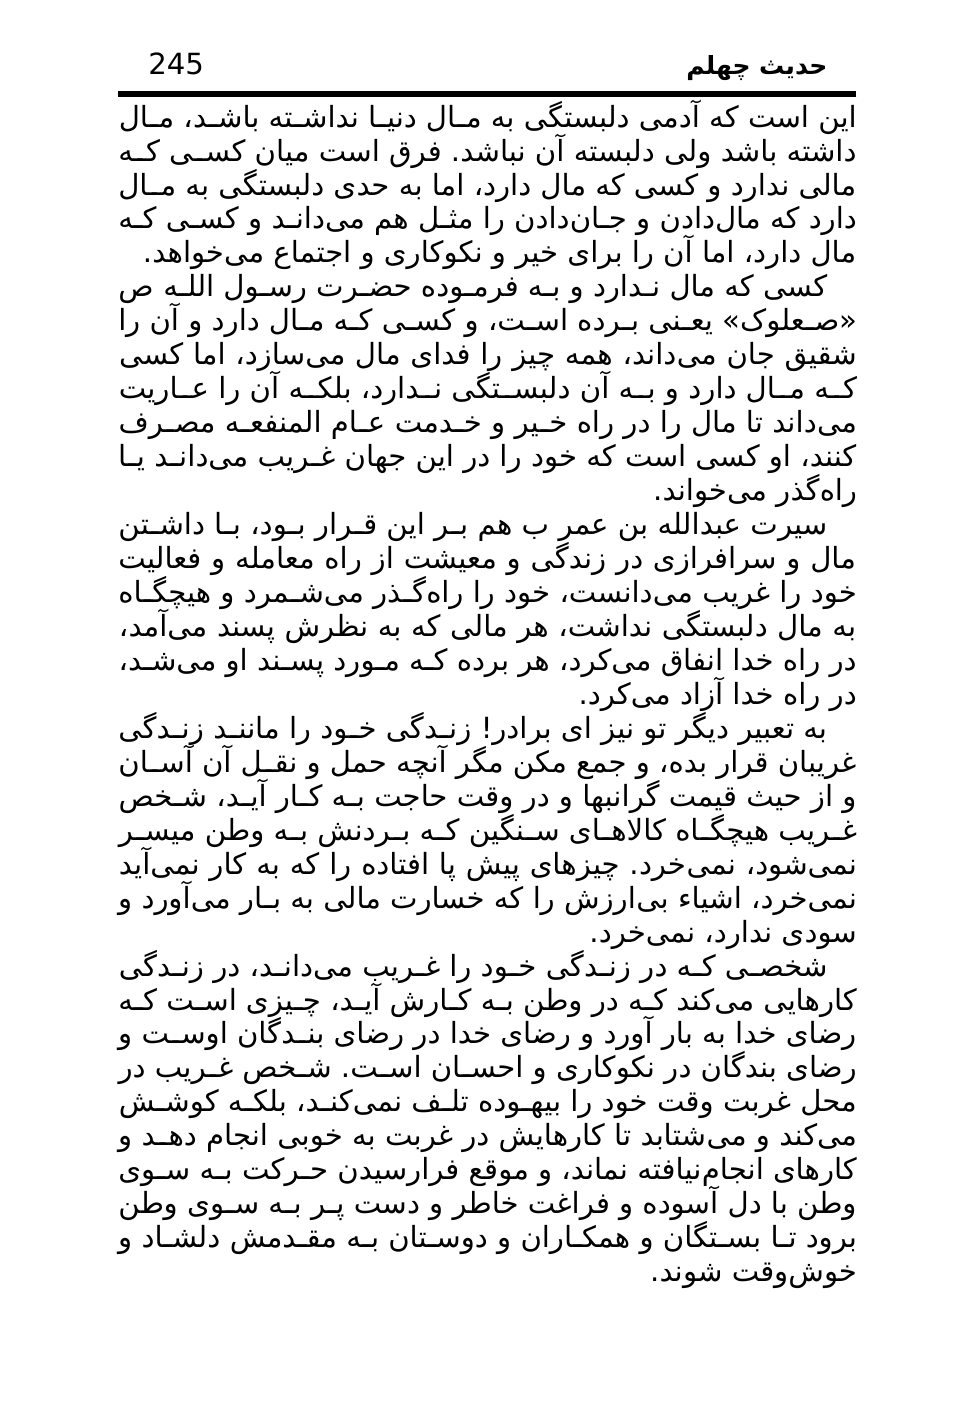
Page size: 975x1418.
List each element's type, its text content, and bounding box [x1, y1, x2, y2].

text شخصی که در زندگی خود را غریب می‌داند، در زندگی کارهایی می‌کند که در وطن به کارش آید، چیزی است که رضای خدا به بار آورد و رضای خدا در رضای بندگان اوست و رضای بندگان در نکوکاری و احسان است. شخص غریب در محل غربت وقت خود را بیهوده تلف نمی‌کند، بلکه کوشش می‌کند و می‌شتابد تا کارهایش در غربت به خوبی انجام دهد و کارهای انجام‌نیافته نماند، و موقع فرارسیدن حرکت به سوی وطن با دل آسوده و فراغت خاطر و دست پر به سوی وطن برود تا بستگان و همکاران و دوستان به مقدمش دلشاد و خوش‌وقت شوند. [118, 949, 857, 1288]
text سیرت عبدالله بن عمر ب هم بر این قرار بود، با داشتن مال و سرافرازی در زندگی و معیشت از راه معامله و فعالیت خود را غریب می‌دانست، خود را راه‌گذر می‌شمرد و هیچگاه به مال دلبستگی نداشت، هر مالی که به نظرش پسند می‌آمد، در راه خدا انفاق می‌کرد، هر برده که مورد پسند او می‌شد، در راه خدا آزاد می‌کرد. [118, 507, 857, 711]
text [118, 100, 857, 270]
text کسی که مال ندارد و به فرموده حضرت رسول الله ص «صعلوک» یعنی برده است، و کسی که مال دارد و آن را شقیق جان می‌داند، همه چیز را فدای مال می‌سازد، اما کسی که مال دارد و به آن دلبستگی ندارد، بلکه آن را عاریت می‌داند تا مال را در راه خیر و خدمت عام المنفعه مصرف کنند، او کسی است که خود را در این جهان غریب می‌داند یا راه‌گذر می‌خواند. [118, 270, 857, 507]
text به تعبیر دیگر تو نیز ای برادر! زندگی خود را مانند زندگی غریبان قرار بده، و جمع مکن مگر آنچه حمل و نقل آن آسان و از حیث قیمت گرانبها و در وقت حاجت به کار آید، شخص غریب هیچگاه کالاهای سنگین که بردنش به وطن میسر نمی‌شود، نمی‌خرد. چیزهای پیش پا افتاده را که به کار نمی‌آید نمی‌خرد، اشیاء بی‌ارزش را که خسارت مالی به بار می‌آورد و سودی ندارد، نمی‌خرد. [118, 711, 857, 949]
